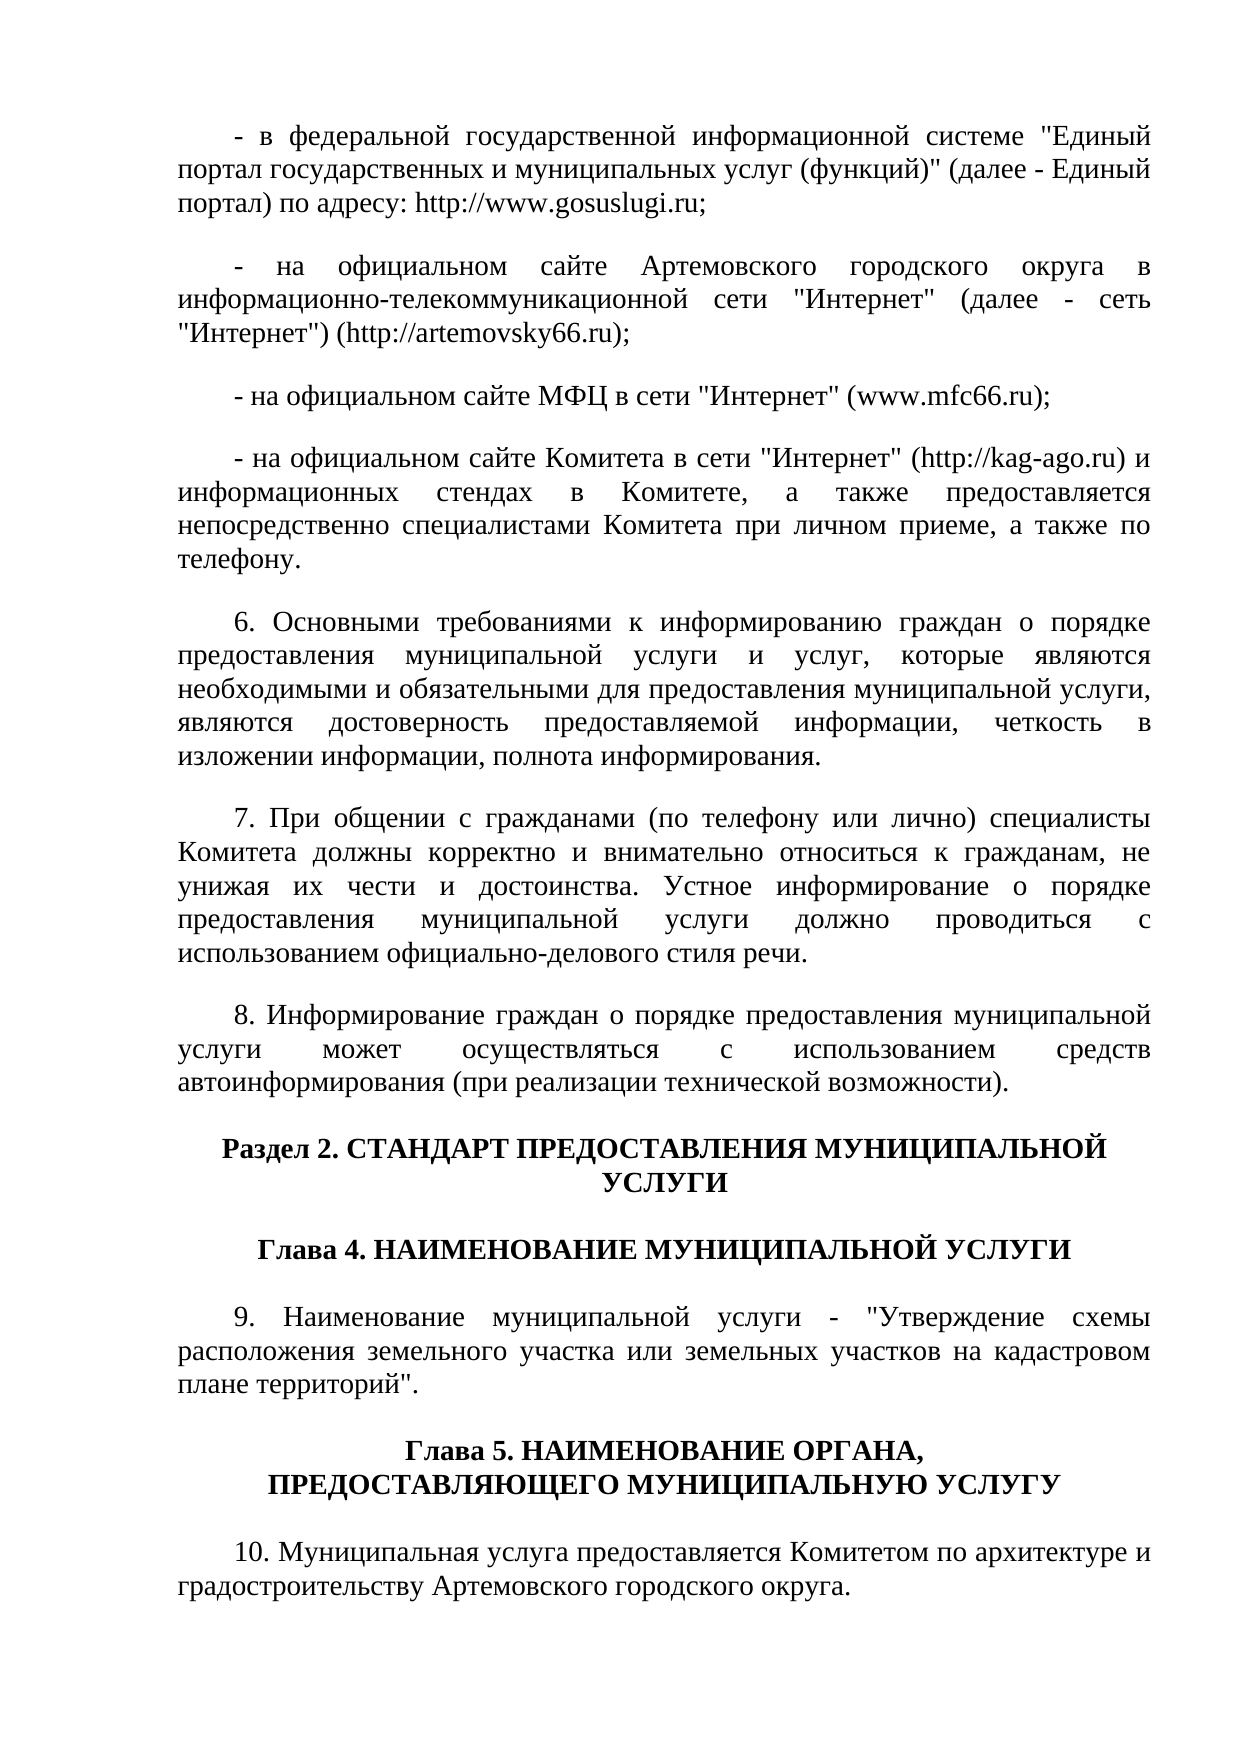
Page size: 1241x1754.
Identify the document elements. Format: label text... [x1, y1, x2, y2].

text - на официальном сайте МФЦ в сети "Интернет" (www.mfc66.ru); [177, 378, 1152, 411]
text 10. Муниципальная услуга предоставляется Комитетом по архитектуре и градостроительству Артемовского городского округа. [177, 1534, 1152, 1601]
title Глава 4. НАИМЕНОВАНИЕ МУНИЦИПАЛЬНОЙ УСЛУГИ [177, 1232, 1152, 1266]
text 7. При общении с гражданами (по телефону или лично) специалисты Комитета должны корректно и внимательно относиться к гражданам, не унижая их чести и достоинства. Устное информирование о порядке предоставления муниципальной услуги должно проводиться с использованием официально-делового стиля речи. [177, 801, 1152, 968]
text - в федеральной государственной информационной системе "Единый портал государственных и муниципальных услуг (функций)" (далее - Единый портал) по адресу: http://www.gosuslugi.ru; [177, 118, 1152, 219]
title Глава 5. НАИМЕНОВАНИЕ ОРГАНА, [177, 1433, 1152, 1467]
text 6. Основными требованиями к информированию граждан о порядке предоставления муниципальной услуги и услуг, которые являются необходимыми и обязательными для предоставления муниципальной услуги, являются достоверность предоставляемой информации, четкость в изложении информации, полнота информирования. [177, 604, 1152, 771]
title ПРЕДОСТАВЛЯЮЩЕГО МУНИЦИПАЛЬНУЮ УСЛУГУ [177, 1467, 1152, 1501]
text - на официальном сайте Артемовского городского округа в информационно-телекоммуникационной сети "Интернет" (далее - сеть "Интернет") (http://artemovsky66.ru); [177, 248, 1152, 348]
text - на официальном сайте Комитета в сети "Интернет" (http://kag-ago.ru) и информационных стендах в Комитете, а также предоставляется непосредственно специалистами Комитета при личном приеме, а также по телефону. [177, 440, 1152, 574]
text 8. Информирование граждан о порядке предоставления муниципальной услуги может осуществляться с использованием средств автоинформирования (при реализации технической возможности). [177, 997, 1152, 1098]
text 9. Наименование муниципальной услуги - "Утверждение схемы расположения земельного участка или земельных участков на кадастровом плане территорий". [177, 1299, 1152, 1400]
title Раздел 2. СТАНДАРТ ПРЕДОСТАВЛЕНИЯ МУНИЦИПАЛЬНОЙ УСЛУГИ [177, 1132, 1152, 1199]
